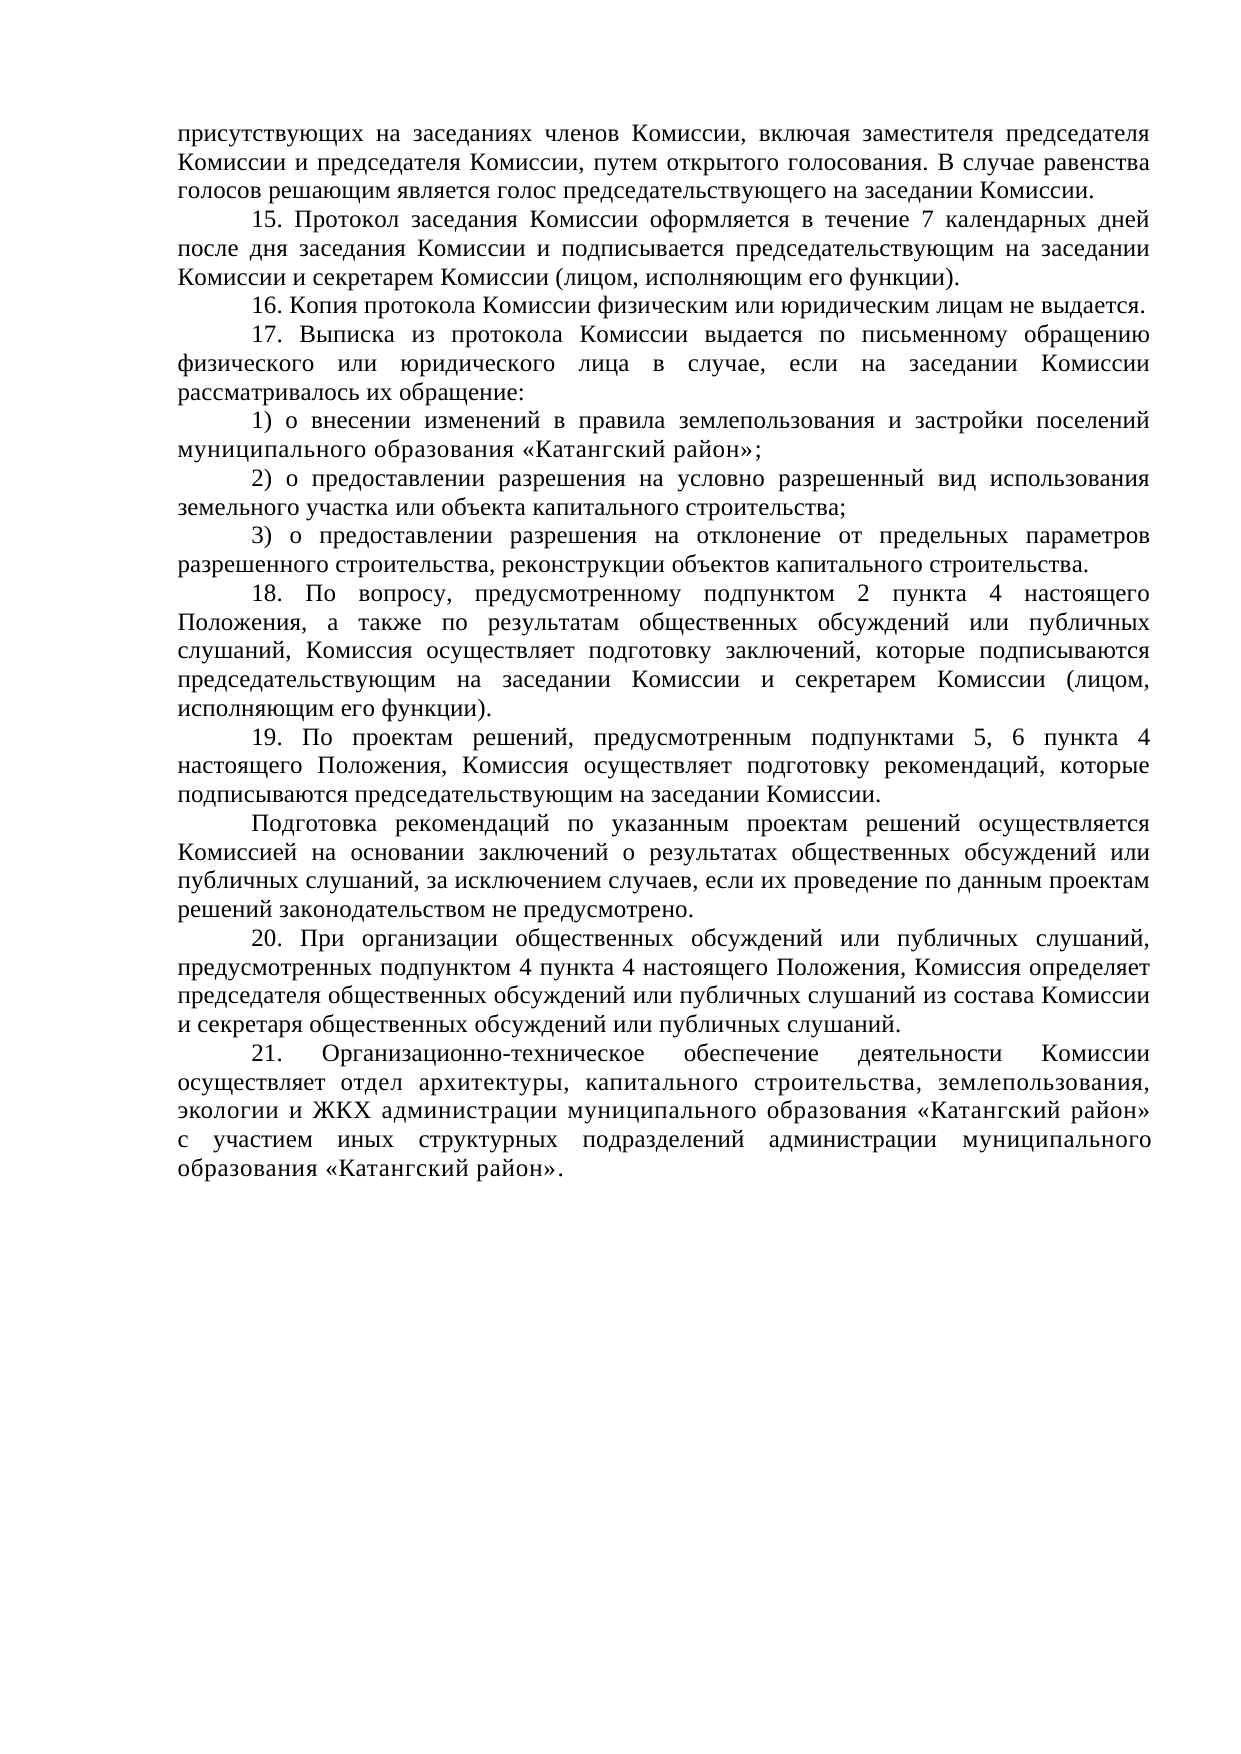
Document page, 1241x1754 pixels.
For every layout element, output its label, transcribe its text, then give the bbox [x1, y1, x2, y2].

text 18. По вопросу, предусмотренному подпунктом 2 пункта 4 настоящего Положения, а также по результатам общественных обсуждений или публичных слушаний, Комиссия осуществляет подготовку заключений, которые подписываются председательствующим на заседании Комиссии и секретарем Комиссии (лицом, исполняющим его функции). [177, 578, 1152, 722]
text 20. При организации общественных обсуждений или публичных слушаний, предусмотренных подпунктом 4 пункта 4 настоящего Положения, Комиссия определяет председателя общественных обсуждений или публичных слушаний из состава Комиссии и секретаря общественных обсуждений или публичных слушаний. [177, 923, 1152, 1038]
text 2) о предоставлении разрешения на условно разрешенный вид использования земельного участка или объекта капитального строительства; [177, 463, 1152, 521]
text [177, 118, 1152, 204]
text 15. Протокол заседания Комиссии оформляется в течение 7 календарных дней после дня заседания Комиссии и подписывается председательствующим на заседании Комиссии и секретарем Комиссии (лицом, исполняющим его функции). [177, 204, 1152, 291]
text 1) о внесении изменений в правила землепользования и застройки поселений муниципального образования «Катангский район»; [177, 406, 1152, 463]
text 21. Организационно-техническое обеспечение деятельности Комиссии осуществляет отдел архитектуры, капитального строительства, землепользования, экологии и ЖКХ администрации муниципального образования «Катангский район» с участием иных структурных подразделений администрации муниципального образования «Катангский район». [177, 1038, 1152, 1182]
text 16. Копия протокола Комиссии физическим или юридическим лицам не выдается. [177, 291, 1152, 319]
text 17. Выписка из протокола Комиссии выдается по письменному обращению физического или юридического лица в случае, если на заседании Комиссии рассматривалось их обращение: [177, 319, 1152, 406]
text Подготовка рекомендаций по указанным проектам решений осуществляется Комиссией на основании заключений о результатах общественных обсуждений или публичных слушаний, за исключением случаев, если их проведение по данным проектам решений законодательством не предусмотрено. [177, 808, 1152, 923]
text 19. По проектам решений, предусмотренным подпунктами 5, 6 пункта 4 настоящего Положения, Комиссия осуществляет подготовку рекомендаций, которые подписываются председательствующим на заседании Комиссии. [177, 722, 1152, 808]
text 3) о предоставлении разрешения на отклонение от предельных параметров разрешенного строительства, реконструкции объектов капитального строительства. [177, 521, 1152, 578]
